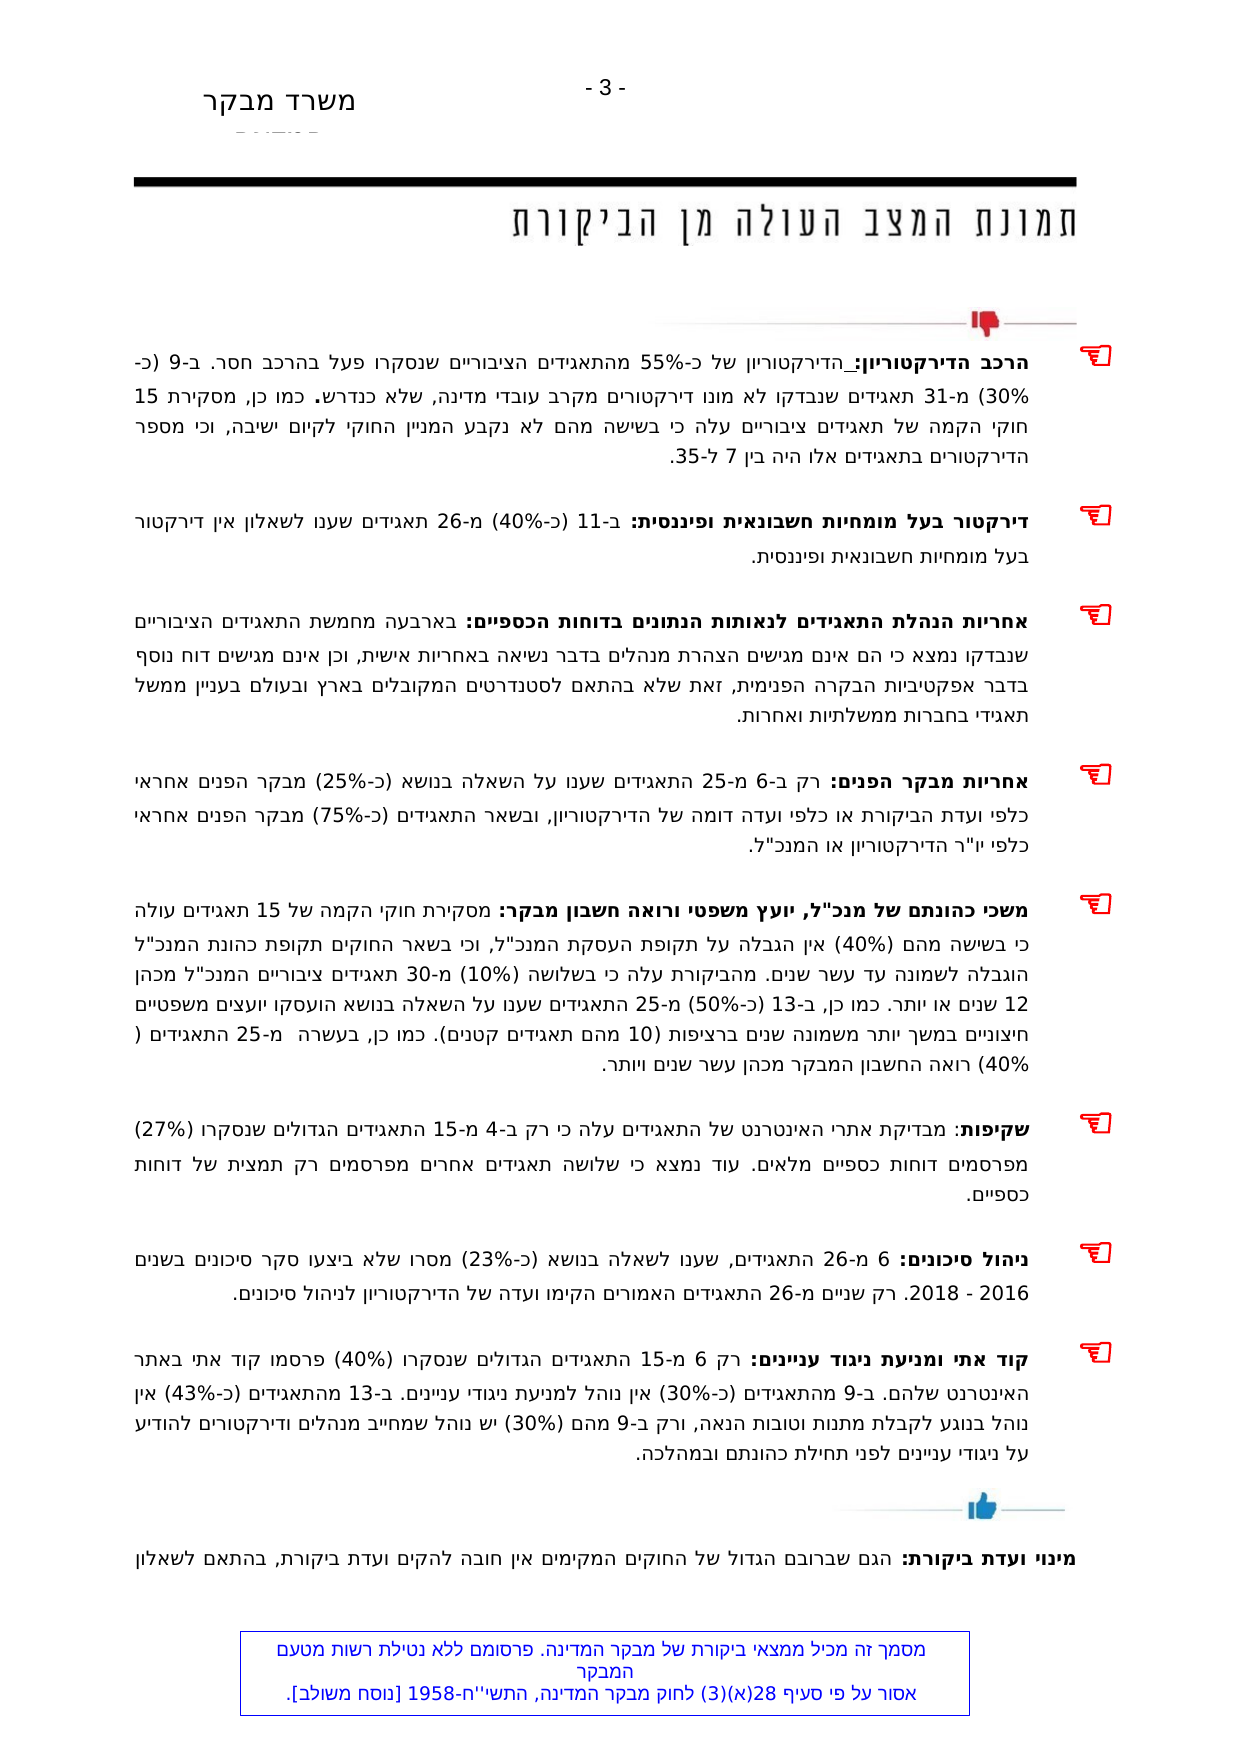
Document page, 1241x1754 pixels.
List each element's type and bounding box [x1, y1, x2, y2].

table_header [123, 177, 1088, 1571]
picture [632, 1488, 1077, 1523]
picture [133, 177, 1077, 246]
picture [647, 307, 1077, 341]
